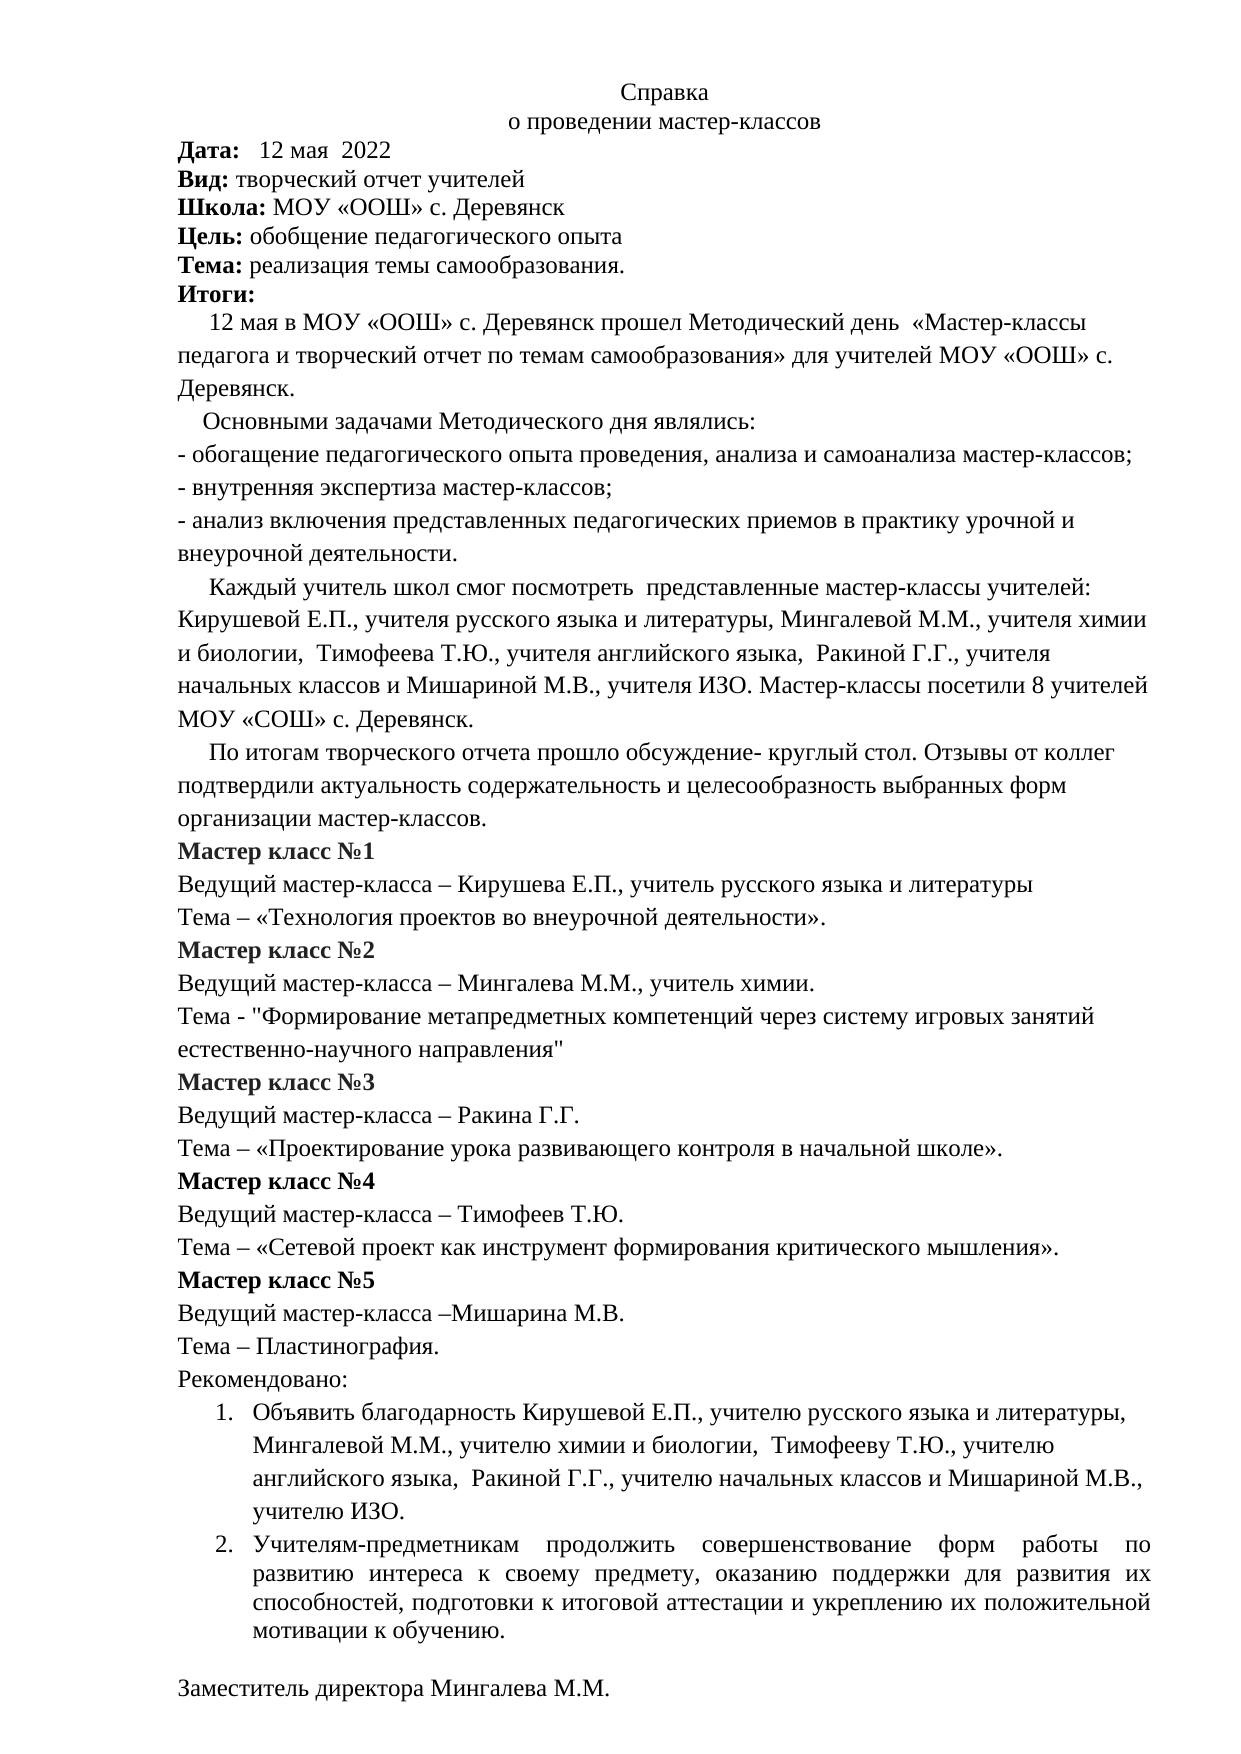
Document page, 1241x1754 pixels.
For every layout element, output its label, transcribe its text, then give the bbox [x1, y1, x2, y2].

text Вид: творческий отчет учителей [177, 164, 1152, 192]
list Объявить благодарность Кирушевой Е.П., учителю русского языка и литературы, Мингалевой М.М., учителю химии и биологии, Тимофееву Т.Ю., учителю английского языка, Ракиной Г.Г., учителю начальных классов и Мишариной М.В., учителю ИЗО. [215, 1397, 1152, 1525]
text Цель: обобщение педагогического опыта [177, 221, 1152, 250]
text Справка [177, 77, 1152, 106]
list Учителям-предметникам продолжить совершенствование форм работы по развитию интереса к своему предмету, оказанию поддержки для развития их способностей, подготовки к итоговой аттестации и укреплению их положительной мотивации к обучению. [215, 1529, 1152, 1644]
text Школа: МОУ «ООШ» с. Деревянск [177, 192, 1152, 221]
text Тема: реализация темы самообразования. [177, 250, 1152, 279]
text 12 мая в МОУ «ООШ» с. Деревянск прошел Методический день «Мастер-классы педагога и творческий отчет по темам самообразования» для учителей МОУ «ООШ» с. Деревянск. Основными задачами Методического дня являлись: - обогащение педагогического опыта проведения, анализа и самоанализа мастер-классов; - внутренняя экспертиза мастер-классов; - анализ включения представленных педагогических приемов в практику урочной и внеурочной деятельности. Каждый учитель школ смог посмотреть представленные мастер-классы учителей: Кирушевой Е.П., учителя русского языка и литературы, Мингалевой М.М., учителя химии и биологии, Тимофеева Т.Ю., учителя английского языка, Ракиной Г.Г., учителя начальных классов и Мишариной М.В., учителя ИЗО. Мастер-классы посетили 8 учителей МОУ «СОШ» с. Деревянск. По итогам творческого отчета прошло обсуждение- круглый стол. Отзывы от коллег подтвердили актуальность содержательность и целесообразность выбранных форм организации мастер-классов. Мастер класс №1 Ведущий мастер-класса – Кирушева Е.П., учитель русского языка и литературы Тема – «Технология проектов во внеурочной деятельности». Мастер класс №2 Ведущий мастер-класса – Мингалева М.М., учитель химии. Тема - "Формирование метапредметных компетенций через систему игровых занятий естественно-научного направления" Мастер класс №3 Ведущий мастер-класса – Ракина Г.Г. Тема – «Проектирование урока развивающего контроля в начальной школе». Мастер класс №4 Ведущий мастер-класса – Тимофеев Т.Ю. Тема – «Сетевой проект как инструмент формирования критического мышления». Мастер класс №5 Ведущий мастер-класса –Мишарина М.В. Тема – Пластинография. Рекомендовано: [177, 307, 1152, 1393]
text Заместитель директора Мингалева М.М. [177, 1673, 1152, 1702]
text о проведении мастер-классов [177, 106, 1152, 135]
text Итоги: [177, 279, 1152, 307]
text Дата: 12 мая 2022 [177, 135, 1152, 164]
